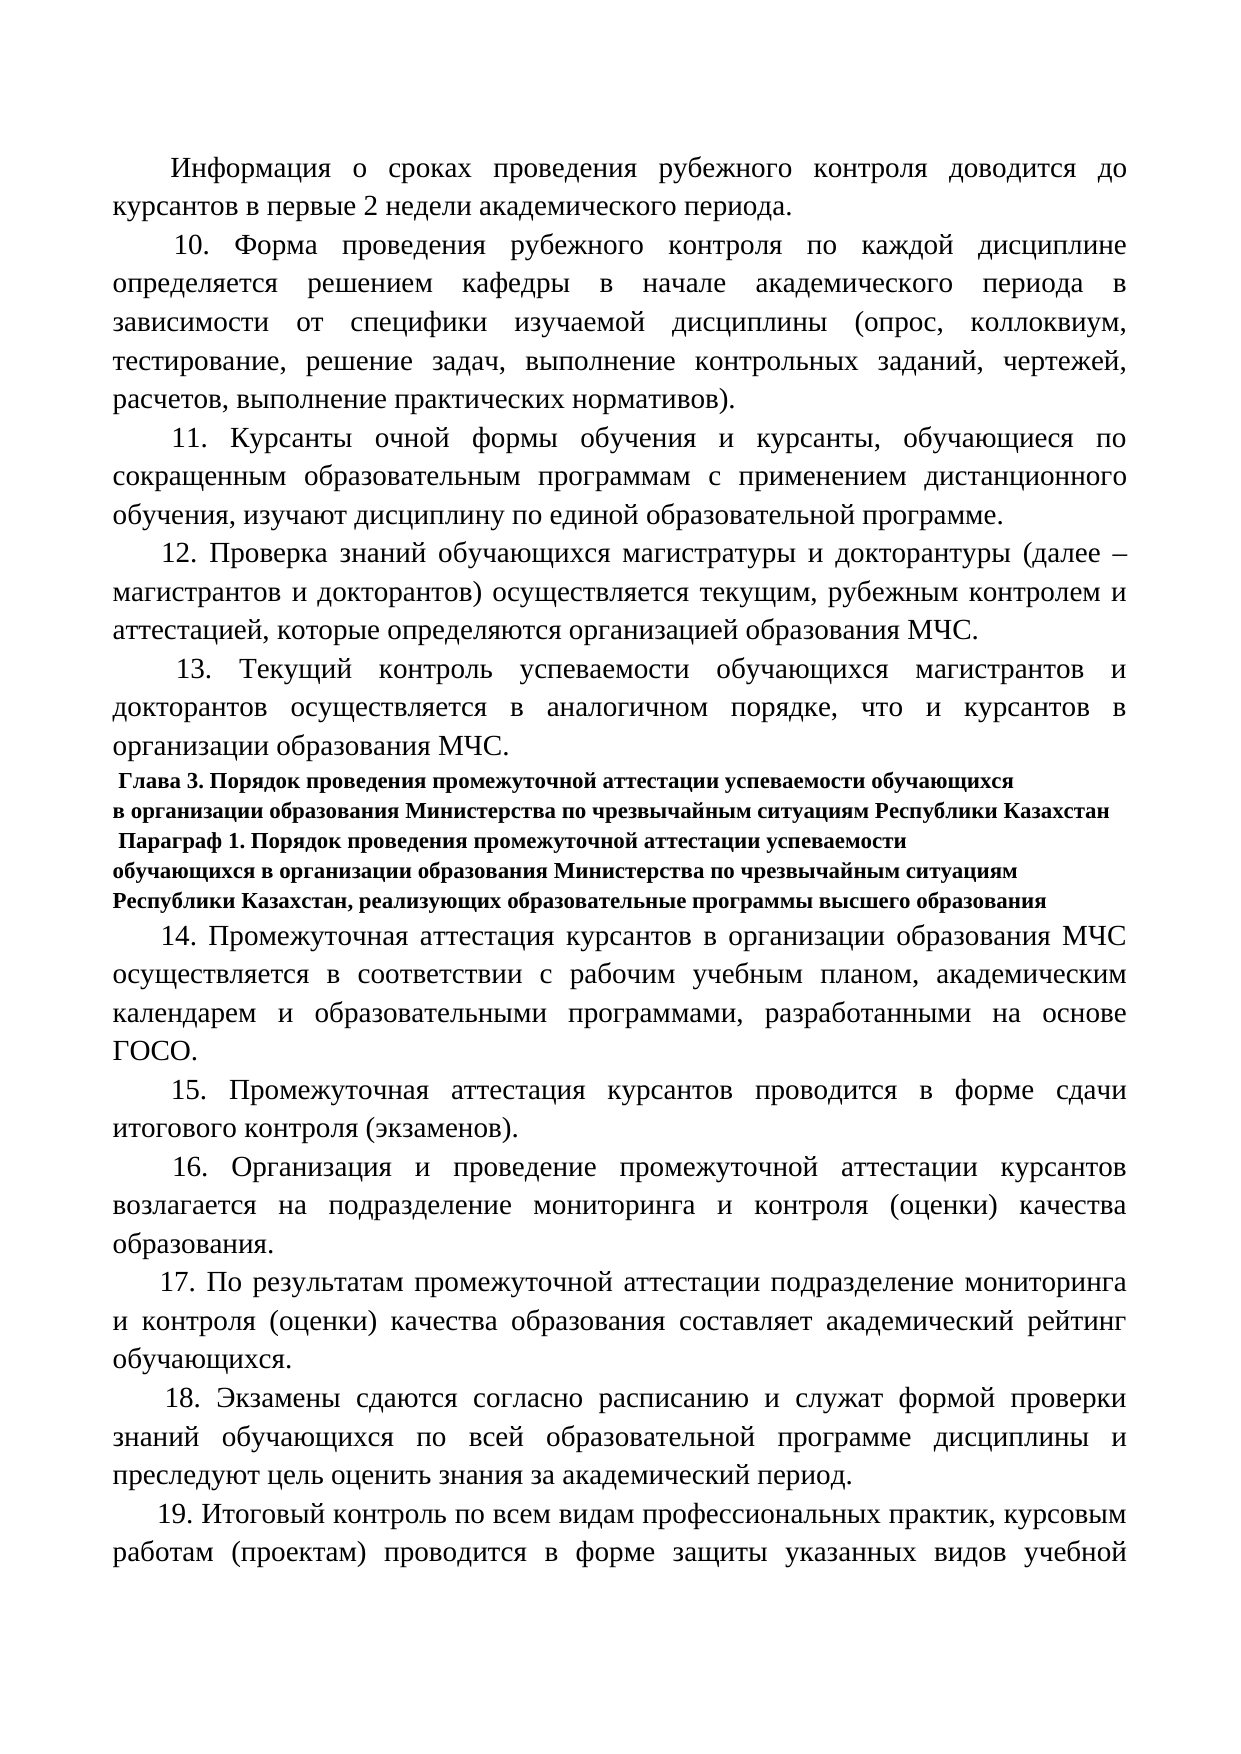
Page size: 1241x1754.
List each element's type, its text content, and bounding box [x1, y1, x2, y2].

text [112, 1496, 1128, 1568]
text 18. Экзамены сдаются согласно расписанию и служат формой проверки знаний обучающихся по всей образовательной программе дисциплины и преследуют цель оценить знания за академический период. [112, 1380, 1128, 1491]
text Параграф 1. Порядок проведения промежуточной аттестации успеваемости обучающихся в организации образования Министерства по чрезвычайным ситуациям Республики Казахстан, реализующих образовательные программы высшего образования [112, 827, 1128, 914]
text 12. Проверка знаний обучающихся магистратуры и докторантуры (далее – магистрантов и докторантов) осуществляется текущим, рубежным контролем и аттестацией, которые определяются организацией образования МЧС. [112, 535, 1128, 646]
text 16. Организация и проведение промежуточной аттестации курсантов возлагается на подразделение мониторинга и контроля (оценки) качества образования. [112, 1149, 1128, 1259]
text 14. Промежуточная аттестация курсантов в организации образования МЧС осуществляется в соответствии с рабочим учебным планом, академическим календарем и образовательными программами, разработанными на основе ГОСО. [112, 918, 1128, 1067]
text 17. По результатам промежуточной аттестации подразделение мониторинга и контроля (оценки) качества образования составляет академический рейтинг обучающихся. [112, 1264, 1128, 1375]
text Информация о сроках проведения рубежного контроля доводится до курсантов в первые 2 недели академического периода. [112, 150, 1128, 222]
text 10. Форма проведения рубежного контроля по каждой дисциплине определяется решением кафедры в начале академического периода в зависимости от специфики изучаемой дисциплины (опрос, коллоквиум, тестирование, решение задач, выполнение контрольных заданий, чертежей, расчетов, выполнение практических нормативов). [112, 227, 1128, 415]
text 15. Промежуточная аттестация курсантов проводится в форме сдачи итогового контроля (экзаменов). [112, 1072, 1128, 1144]
text 11. Курсанты очной формы обучения и курсанты, обучающиеся по сокращенным образовательным программам с применением дистанционного обучения, изучают дисциплину по единой образовательной программе. [112, 420, 1128, 530]
text 13. Текущий контроль успеваемости обучающихся магистрантов и докторантов осуществляется в аналогичном порядке, что и курсантов в организации образования МЧС. [112, 651, 1128, 762]
text Глава 3. Порядок проведения промежуточной аттестации успеваемости обучающихся в организации образования Министерства по чрезвычайным ситуациям Республики Казахстан [112, 767, 1128, 823]
